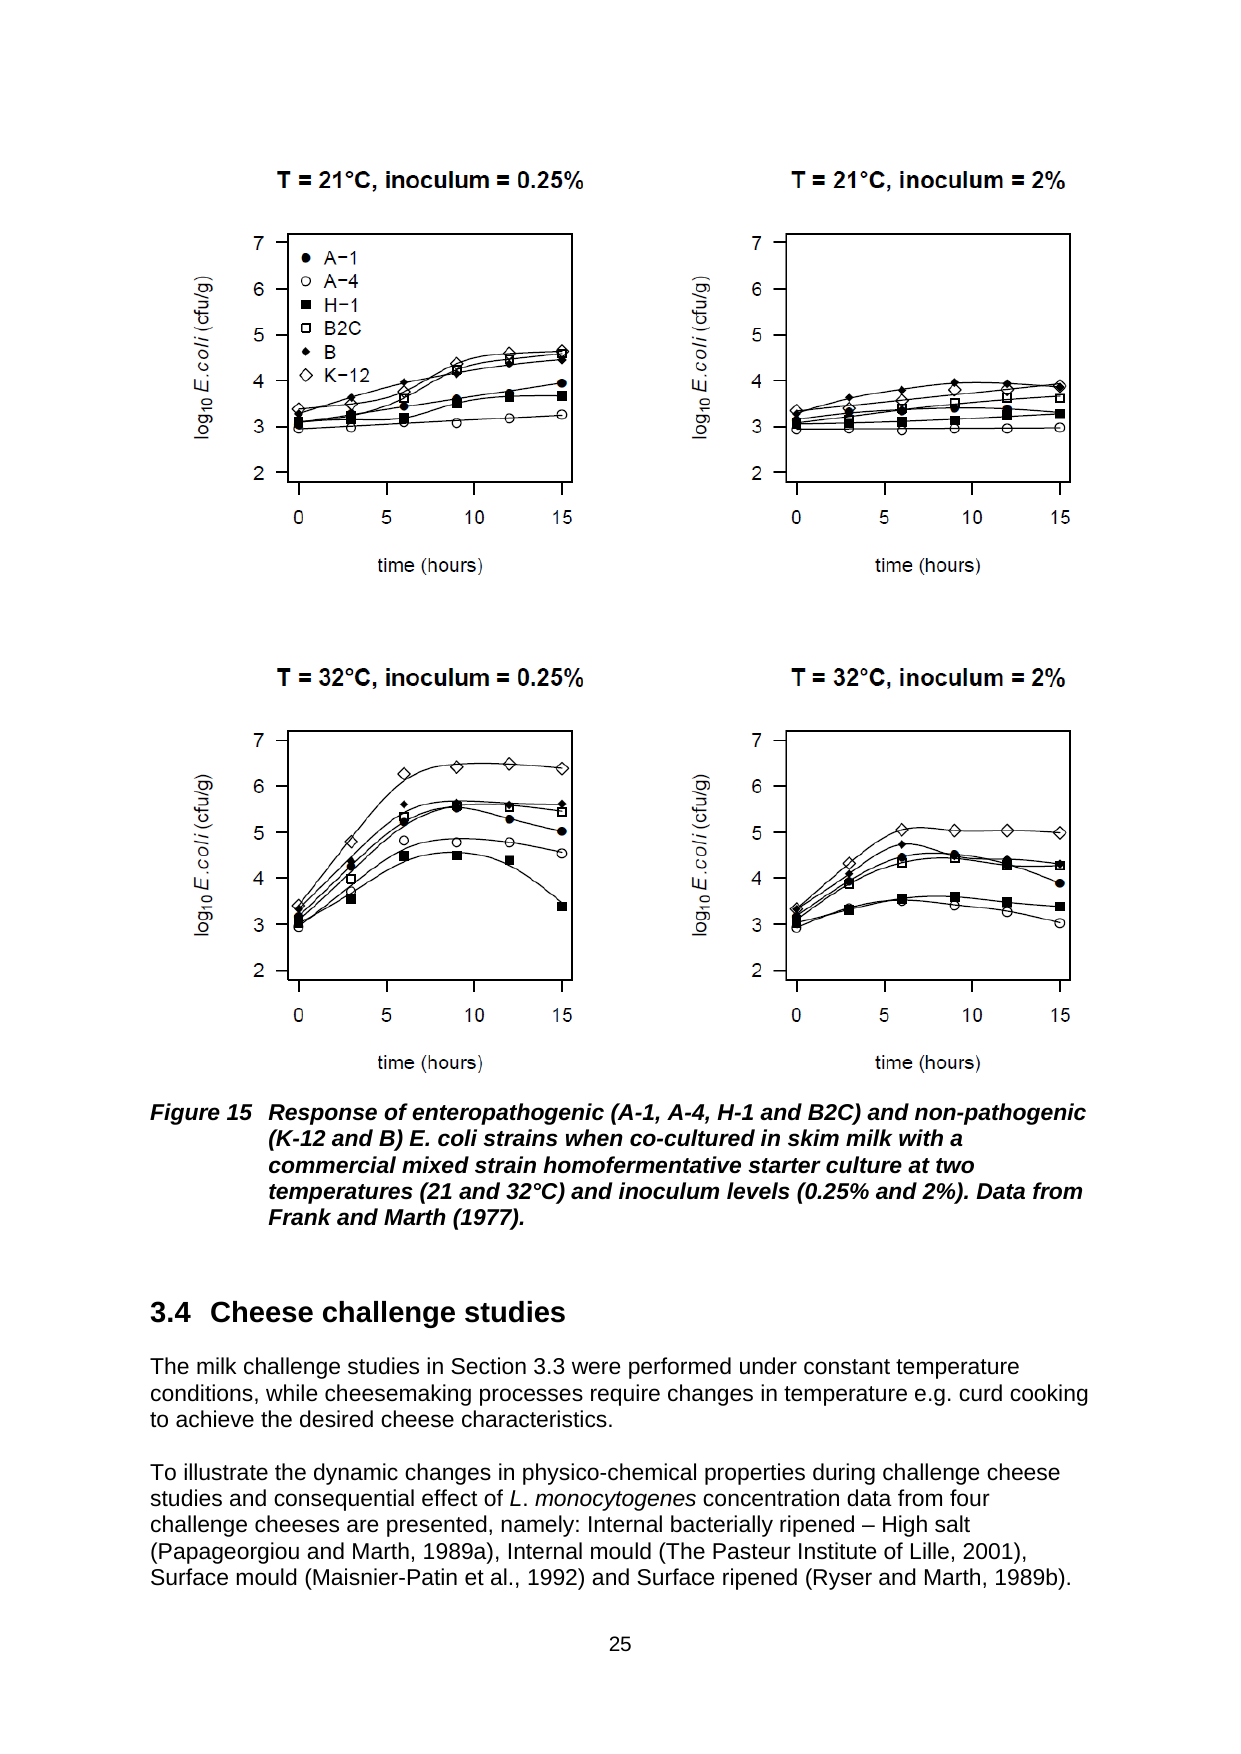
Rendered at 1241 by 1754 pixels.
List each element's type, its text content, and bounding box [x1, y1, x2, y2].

picture [150, 150, 1091, 1087]
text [150, 1458, 1090, 1590]
subtitle Figure 15 Response of enteropathogenic (A-1, A-4, H-1 and B2C) and non-pathogenic (K-12 and B) E. coli strains when co-cultured in skim milk with a commercial mixed strain homofermentative starter culture at two temperatures (21 and 32°C) and inoculum levels (0.25% and 2%). Data from Frank and Marth (1977). [150, 1099, 1090, 1231]
subtitle Cheese challenge studies [150, 1294, 1090, 1328]
text The milk challenge studies in Section 3.3 were performed under constant temperature conditions, while cheesemaking processes require changes in temperature e.g. curd cooking to achieve the desired cheese characteristics. [150, 1353, 1090, 1432]
